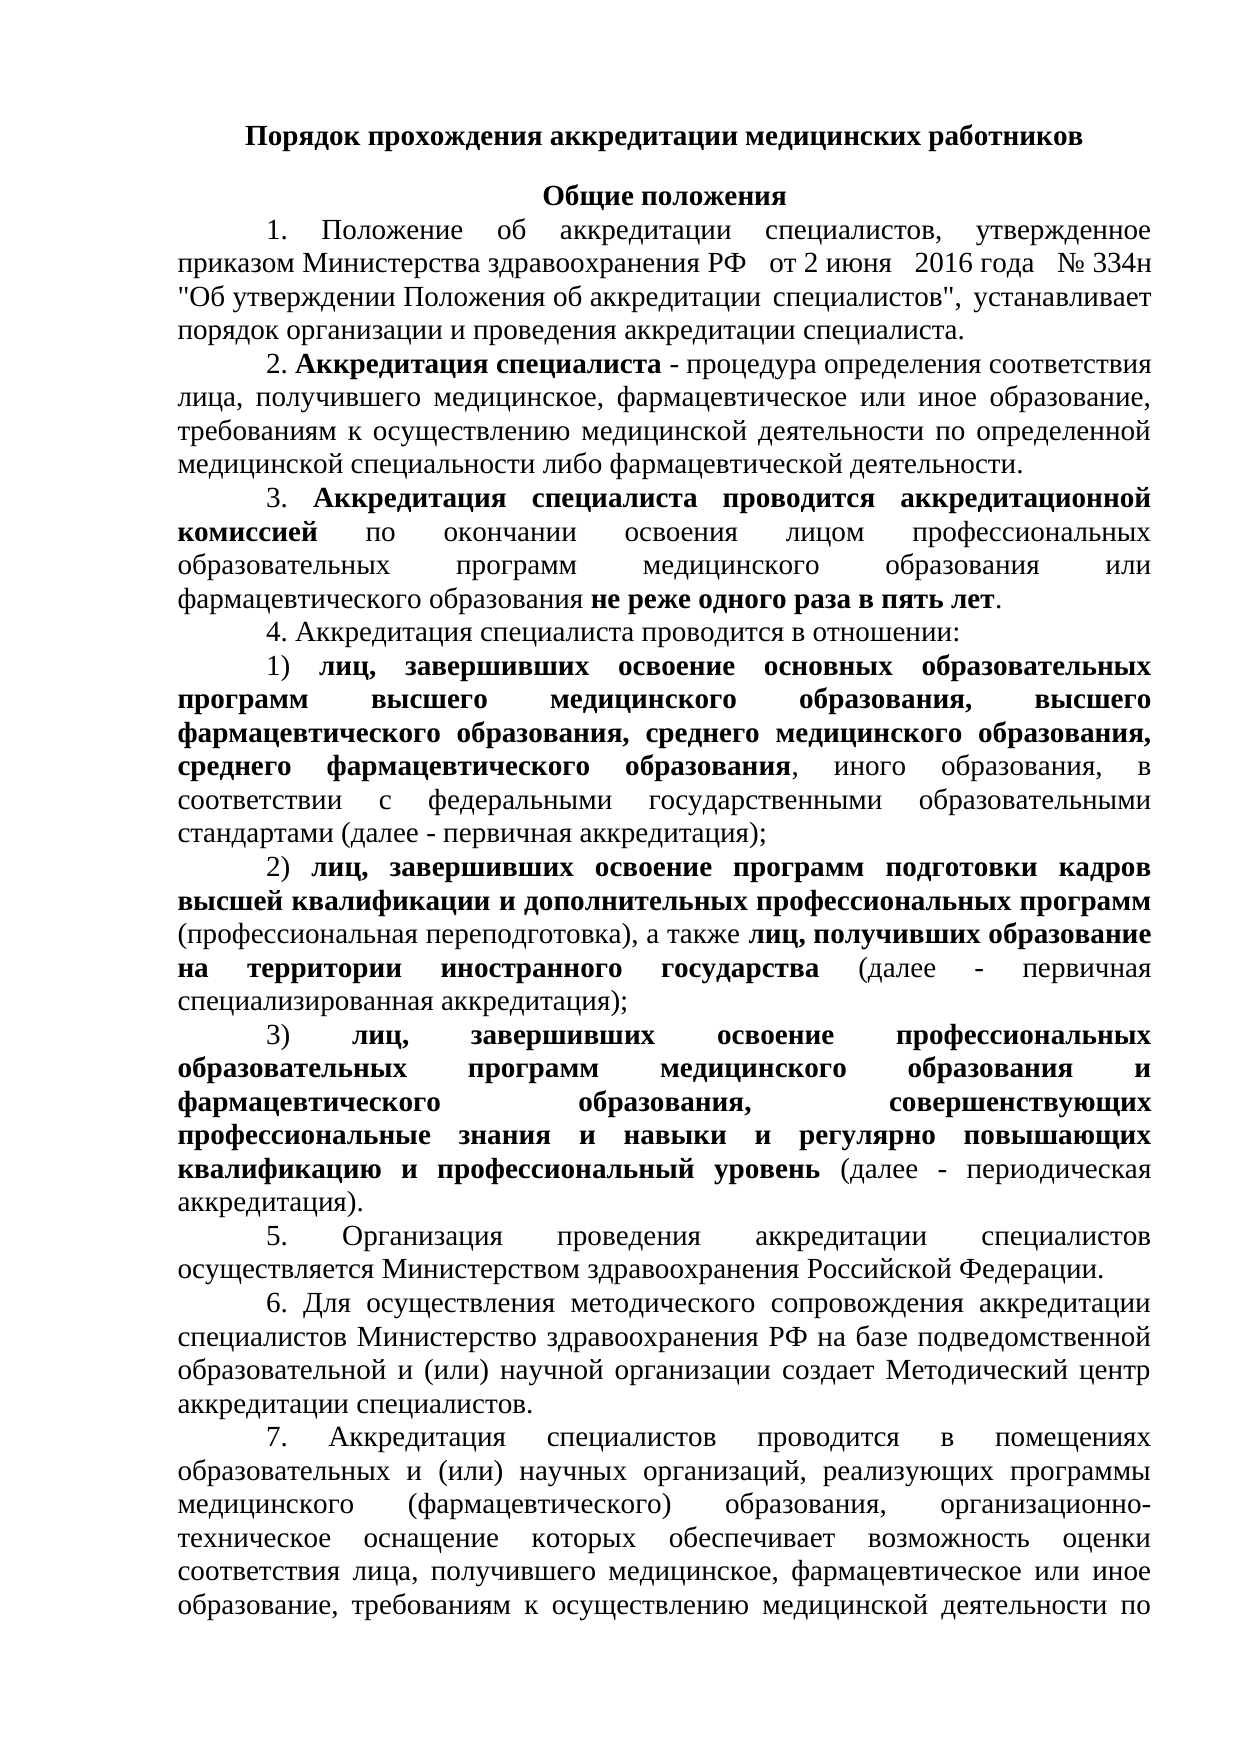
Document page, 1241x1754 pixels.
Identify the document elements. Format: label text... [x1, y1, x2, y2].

text 3) лиц, завершивших освоение профессиональных образовательных программ медицинского образования и фармацевтического образования, совершенствующих профессиональные знания и навыки и регулярно повышающих квалификацию и профессиональный уровень (далее - периодическая аккредитация). [177, 1017, 1152, 1218]
text 1) лиц, завершивших освоение основных образовательных программ высшего медицинского образования, высшего фармацевтического образования, среднего медицинского образования, среднего фармацевтического образования, иного образования, в соответствии с федеральными государственными образовательными стандартами (далее - первичная аккредитация); [177, 648, 1152, 849]
text 6. Для осуществления методического сопровождения аккредитации специалистов Министерство здравоохранения РФ на базе подведомственной образовательной и (или) научной организации создает Методический центр аккредитации специалистов. [177, 1285, 1152, 1419]
text Порядок прохождения аккредитации медицинских работников [177, 118, 1152, 152]
text 3. Аккредитация специалиста проводится аккредитационной комиссией по окончании освоения лицом профессиональных образовательных программ медицинского образования или фармацевтического образования не реже одного раза в пять лет. [177, 480, 1152, 614]
text 5. Организация проведения аккредитации специалистов осуществляется Министерством здравоохранения Российской Федерации. [177, 1218, 1152, 1285]
text 1. Положение об аккредитации специалистов, утвержденное приказом Министерства здравоохранения РФ от 2 июня 2016 года № 334н "Об утверждении Положения об аккредитации специалистов", устанавливает порядок организации и проведения аккредитации специалиста. [177, 212, 1152, 346]
text 4. Аккредитация специалиста проводится в отношении: [177, 614, 1152, 648]
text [177, 1419, 1152, 1621]
text 2. Аккредитация специалиста - процедура определения соответствия лица, получившего медицинское, фармацевтическое или иное образование, требованиям к осуществлению медицинской деятельности по определенной медицинской специальности либо фармацевтической деятельности. [177, 346, 1152, 480]
text Общие положения [177, 178, 1152, 212]
text 2) лиц, завершивших освоение программ подготовки кадров высшей квалификации и дополнительных профессиональных программ (профессиональная переподготовка), а также лиц, получивших образование на территории иностранного государства (далее - первичная специализированная аккредитация); [177, 849, 1152, 1017]
